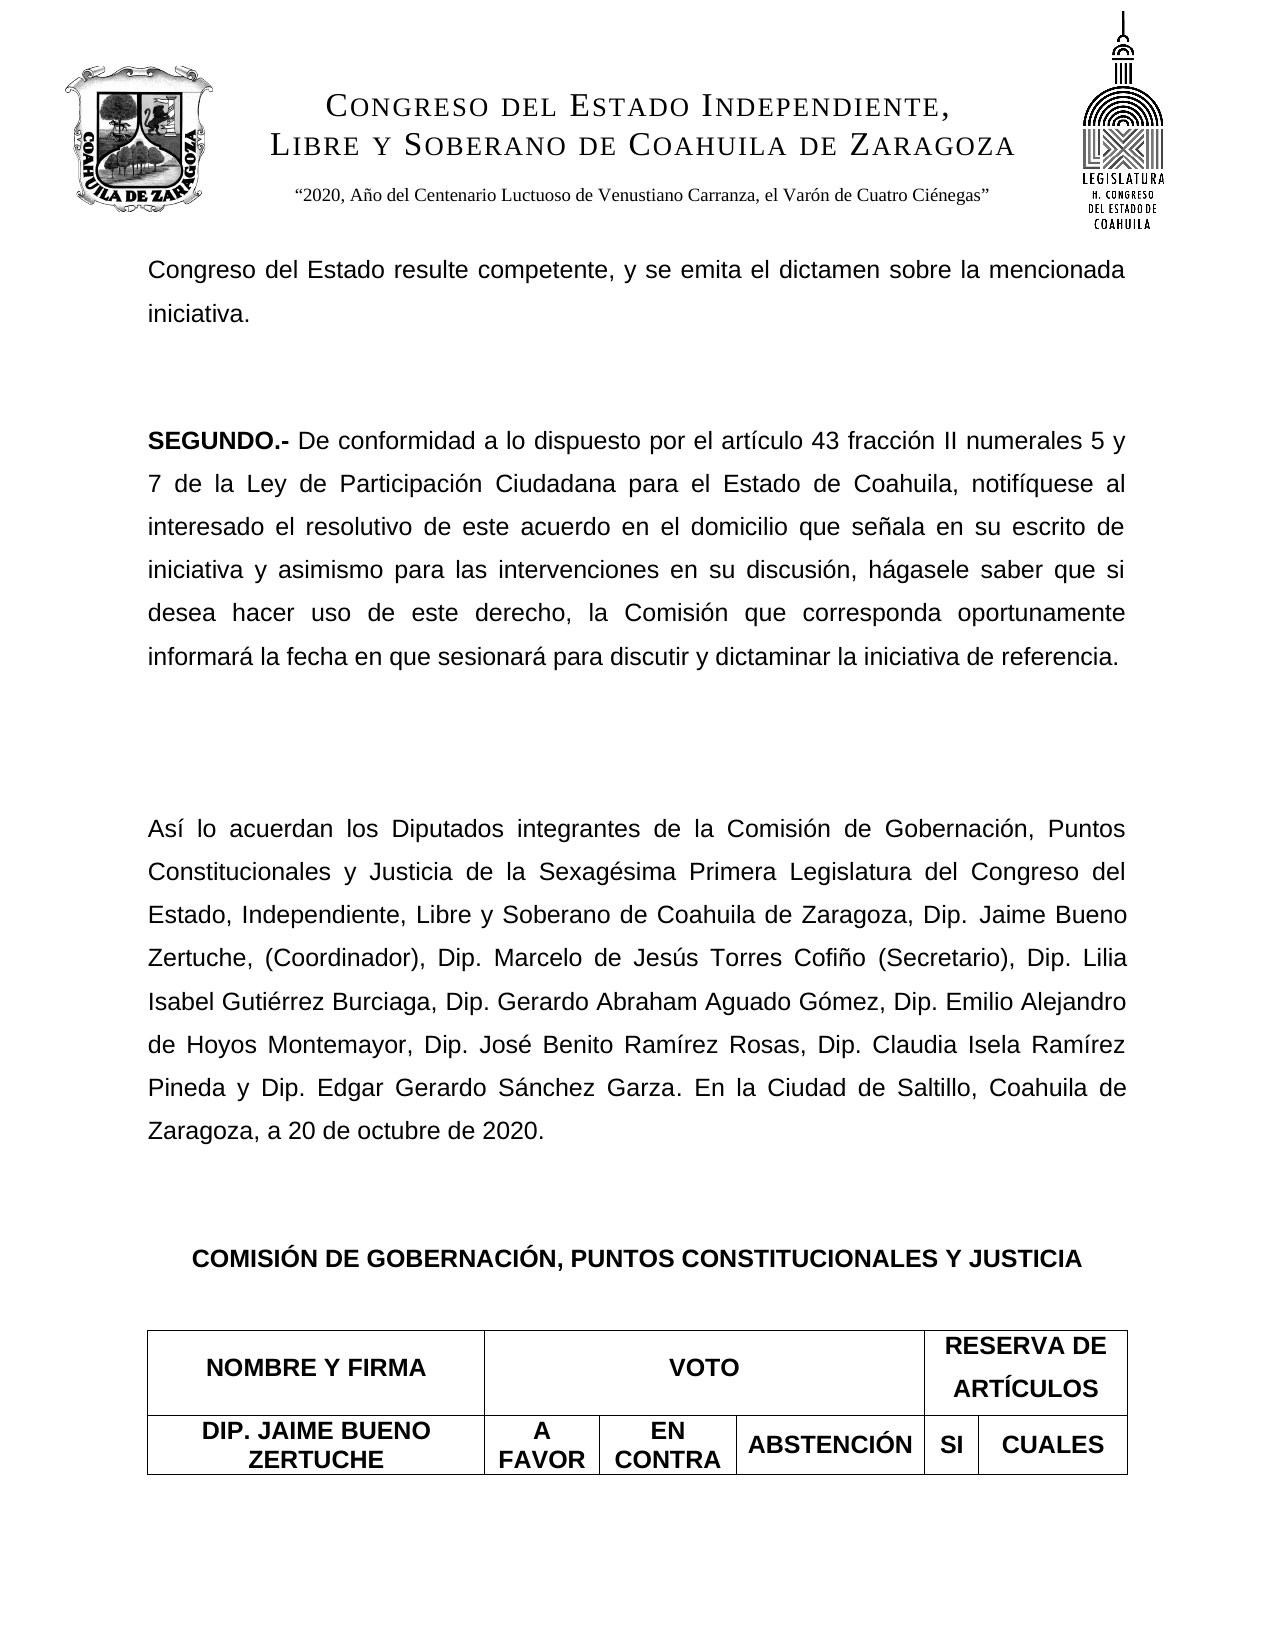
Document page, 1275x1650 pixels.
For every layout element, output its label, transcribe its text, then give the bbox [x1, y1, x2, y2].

table_cell SI [925, 1416, 978, 1473]
table_cell DIP. JAIME BUENO ZERTUCHE (COORDINADOR) [148, 1416, 484, 1473]
picture [64, 66, 213, 212]
table_header RESERVA DE ARTÍCULOS [925, 1331, 1127, 1415]
text COMISIÓN DE GOBERNACIÓN, PUNTOS CONSTITUCIONALES Y JUSTICIA [148, 1244, 1127, 1272]
text SEGUNDO.- De conformidad a lo dispuesto por el artículo 43 fracción II numerales 5 y 7 de la Ley de Participación Ciudadana para el Estado de Coahuila, notifíquese al interesado el resolutivo de este acuerdo en el domicilio que señala en su escrito de iniciativa y asimismo para las intervenciones en su discusión, hágasele saber que si desea hacer uso de este derecho, la Comisión que corresponda oportunamente informará la fecha en que sesionará para discutir y dictaminar la iniciativa de referencia. [148, 426, 1127, 670]
table_cell ABSTENCIÓN [737, 1416, 924, 1473]
picture [1083, 11, 1164, 229]
table_cell A FAVOR [485, 1416, 599, 1473]
table_header VOTO [485, 1331, 924, 1415]
table_header NOMBRE Y FIRMA [148, 1331, 484, 1415]
table_cell EN CONTRA [600, 1416, 736, 1473]
text Así lo acuerdan los Diputados integrantes de la Comisión de Gobernación, Puntos Constitucionales y Justicia de la Sexagésima Primera Legislatura del Congreso del Estado, Independiente, Libre y Soberano de Coahuila de Zaragoza, Dip. Jaime Bueno Zertuche, (Coordinador), Dip. Marcelo de Jesús Torres Cofiño (Secretario), Dip. Lilia Isabel Gutiérrez Burciaga, Dip. Gerardo Abraham Aguado Gómez, Dip. Emilio Alejandro de Hoyos Montemayor, Dip. José Benito Ramírez Rosas, Dip. Claudia Isela Ramírez Pineda y Dip. Edgar Gerardo Sánchez Garza. En la Ciudad de Saltillo, Coahuila de Zaragoza, a 20 de octubre de 2020. [148, 814, 1127, 1144]
table_cell CUALES [979, 1416, 1127, 1473]
